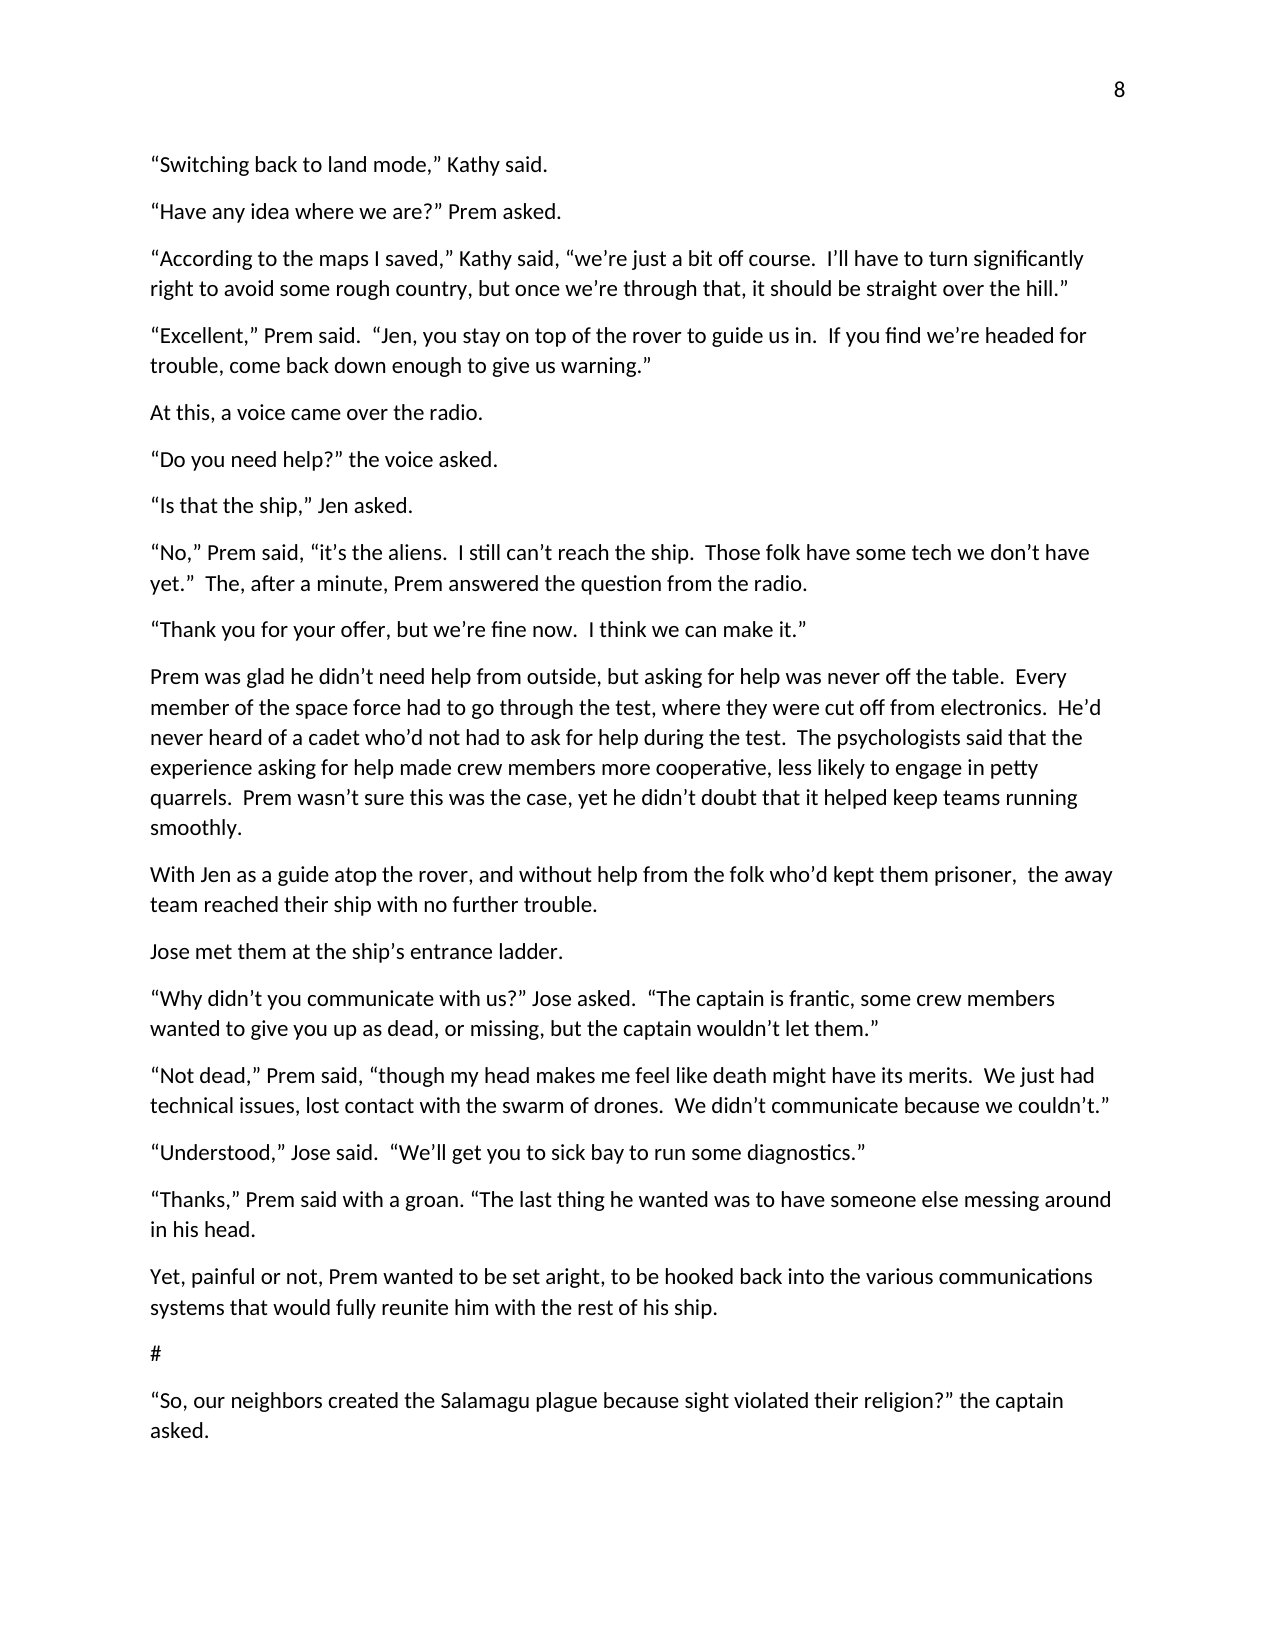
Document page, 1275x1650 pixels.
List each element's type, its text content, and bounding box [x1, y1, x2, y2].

text Prem was glad he didn’t need help from outside, but asking for help was never off the table. Every member of the space force had to go through the test, where they were cut off from electronics. He’d never heard of a cadet who’d not had to ask for help during the test. The psychologists said that the experience asking for help made crew members more cooperative, less likely to engage in petty quarrels. Prem wasn’t sure this was the case, yet he didn’t doubt that it helped keep teams running smoothly. [150, 662, 1125, 842]
text “Not dead,” Prem said, “though my head makes me feel like death might have its merits. We just had technical issues, lost contact with the swarm of drones. We didn’t communicate because we couldn’t.” [150, 1061, 1125, 1120]
text “Thank you for your offer, but we’re fine now. I think we can make it.” [150, 616, 1125, 644]
text “Why didn’t you communicate with us?” Jose asked. “The captain is frantic, some crew members wanted to give you up as dead, or missing, but the captain wouldn’t let them.” [150, 984, 1125, 1043]
text “Switching back to land mode,” Kathy said. [150, 150, 1125, 178]
text “According to the maps I saved,” Kathy said, “we’re just a bit off course. I’ll have to turn significantly right to avoid some rough country, but once we’re through that, it should be straight over the hill.” [150, 244, 1125, 302]
text “So, our neighbors created the Salamagu plague because sight violated their religion?” the captain asked. [150, 1386, 1125, 1445]
text Yet, painful or not, Prem wanted to be set aright, to be hooked back into the various communications systems that would fully reunite him with the rest of his ship. [150, 1262, 1125, 1321]
text “Thanks,” Prem said with a groan. “The last thing he wanted was to have someone else messing around in his head. [150, 1185, 1125, 1244]
text “Is that the ship,” Jen asked. [150, 492, 1125, 520]
text “No,” Prem said, “it’s the aliens. I still can’t reach the ship. Those folk have some tech we don’t have yet.” The, after a minute, Prem answered the question from the radio. [150, 538, 1125, 597]
text “Understood,” Jose said. “We’ll get you to sick bay to run some diagnostics.” [150, 1138, 1125, 1167]
text “Have any idea where we are?” Prem asked. [150, 197, 1125, 225]
text “Do you need help?” the voice asked. [150, 445, 1125, 473]
text # [150, 1339, 1125, 1368]
text “Excellent,” Prem said. “Jen, you stay on top of the rover to guide us in. If you find we’re headed for trouble, come back down enough to give us warning.” [150, 321, 1125, 379]
text Jose met them at the ship’s entrance ladder. [150, 937, 1125, 966]
text With Jen as a guide atop the rover, and without help from the folk who’d kept them prisoner, the away team reached their ship with no further trouble. [150, 860, 1125, 919]
text At this, a voice came over the radio. [150, 398, 1125, 426]
